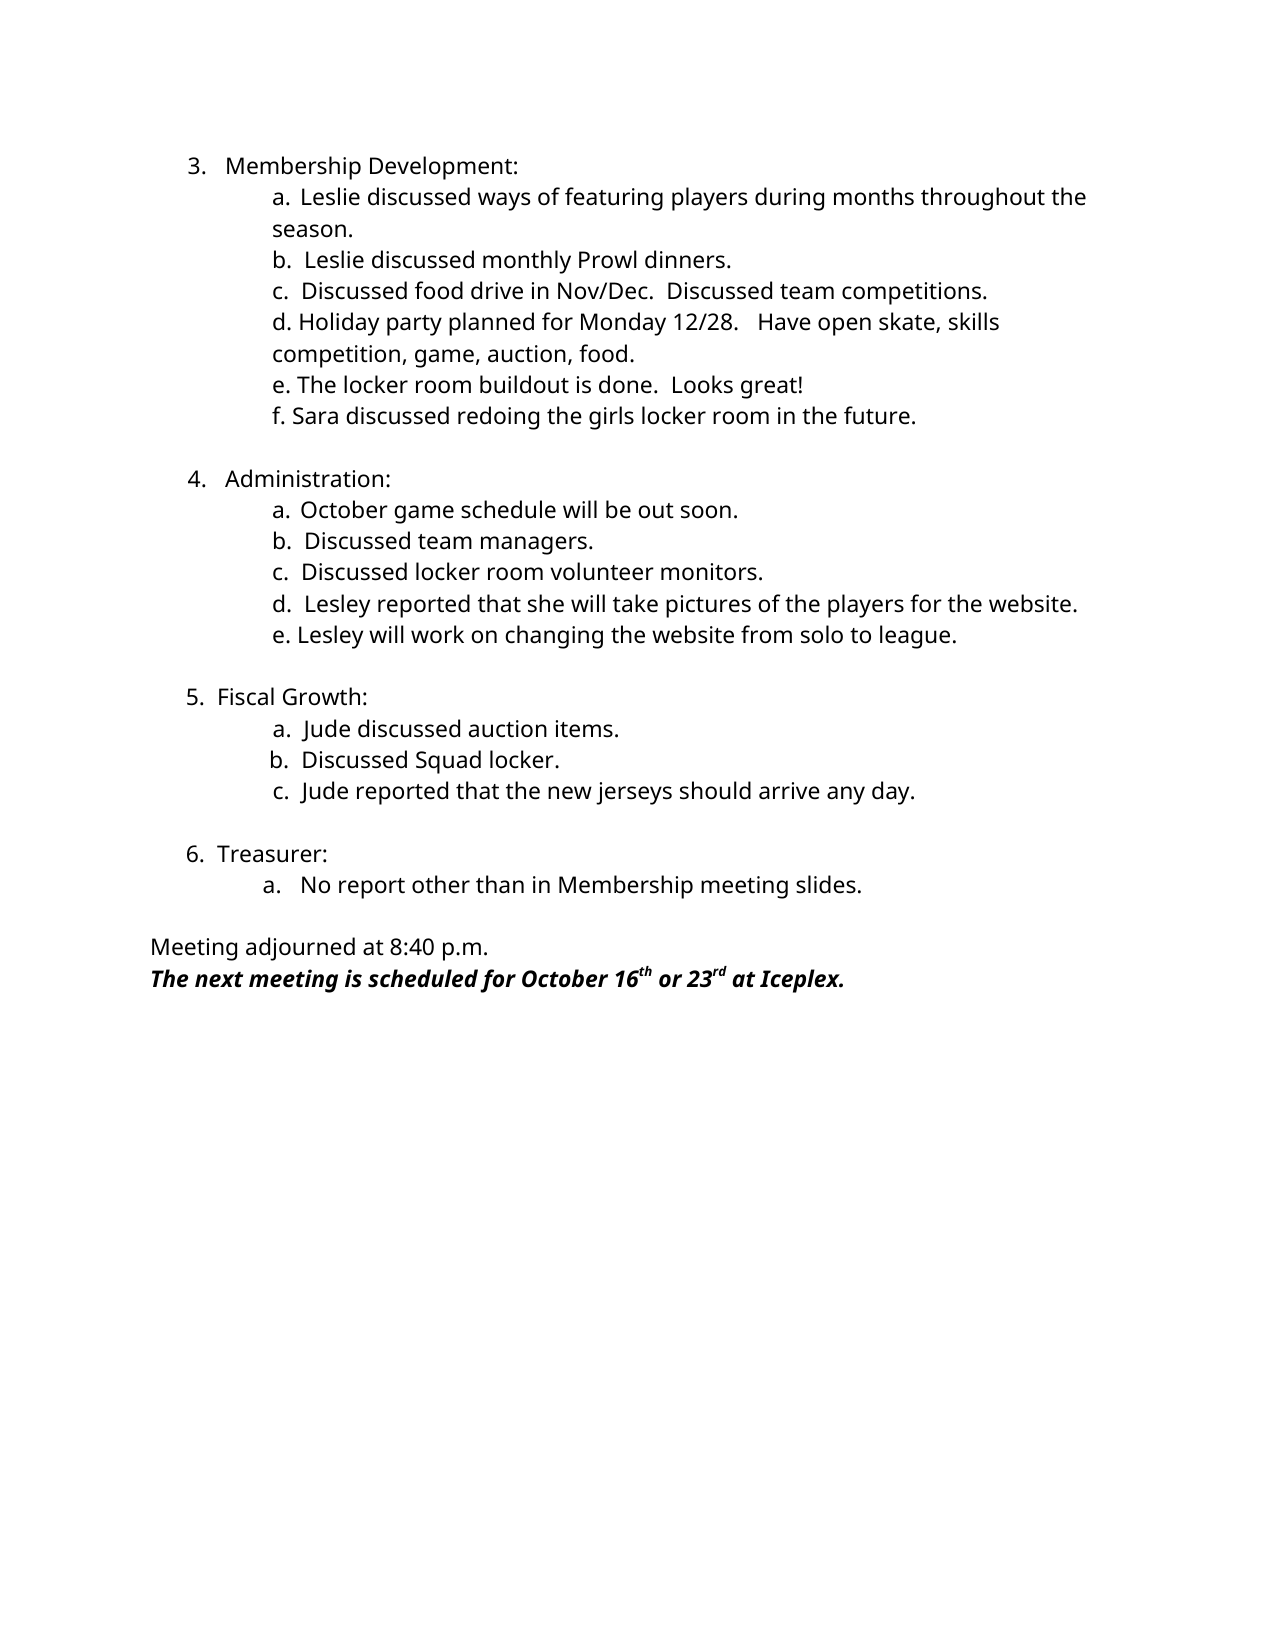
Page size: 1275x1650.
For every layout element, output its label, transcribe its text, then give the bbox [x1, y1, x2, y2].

text The next meeting is scheduled for October 16th or 23rd at Iceplex. [150, 962, 1125, 994]
text b. Discussed Squad locker. [150, 744, 1125, 775]
text a. October game schedule will be out soon. [272, 494, 1125, 525]
text e. Lesley will work on changing the website from solo to league. [272, 619, 1125, 650]
list Membership Development: [187, 150, 1125, 181]
list Administration: [187, 462, 1125, 494]
text d. Lesley reported that she will take pictures of the players for the website. [272, 587, 1125, 619]
text b. Leslie discussed monthly Prowl dinners. [272, 244, 1125, 275]
text c. Jude reported that the new jerseys should arrive any day. [150, 775, 1125, 806]
text b. Discussed team managers. [272, 525, 1125, 556]
text 5. Fiscal Growth: [150, 681, 1125, 712]
text e. The locker room buildout is done. Looks great! [272, 369, 1125, 400]
text a. Leslie discussed ways of featuring players during months throughout the season. [272, 181, 1125, 244]
text f. Sara discussed redoing the girls locker room in the future. [272, 400, 1125, 431]
text c. Discussed locker room volunteer monitors. [272, 556, 1125, 587]
text c. Discussed food drive in Nov/Dec. Discussed team competitions. [272, 275, 1125, 306]
text a. Jude discussed auction items. [150, 712, 1125, 744]
list No report other than in Membership meeting slides. [262, 869, 1125, 900]
text 6. Treasurer: [150, 837, 1125, 869]
text d. Holiday party planned for Monday 12/28. Have open skate, skills competition, game, auction, food. [272, 306, 1125, 369]
text Meeting adjourned at 8:40 p.m. [150, 931, 1125, 962]
